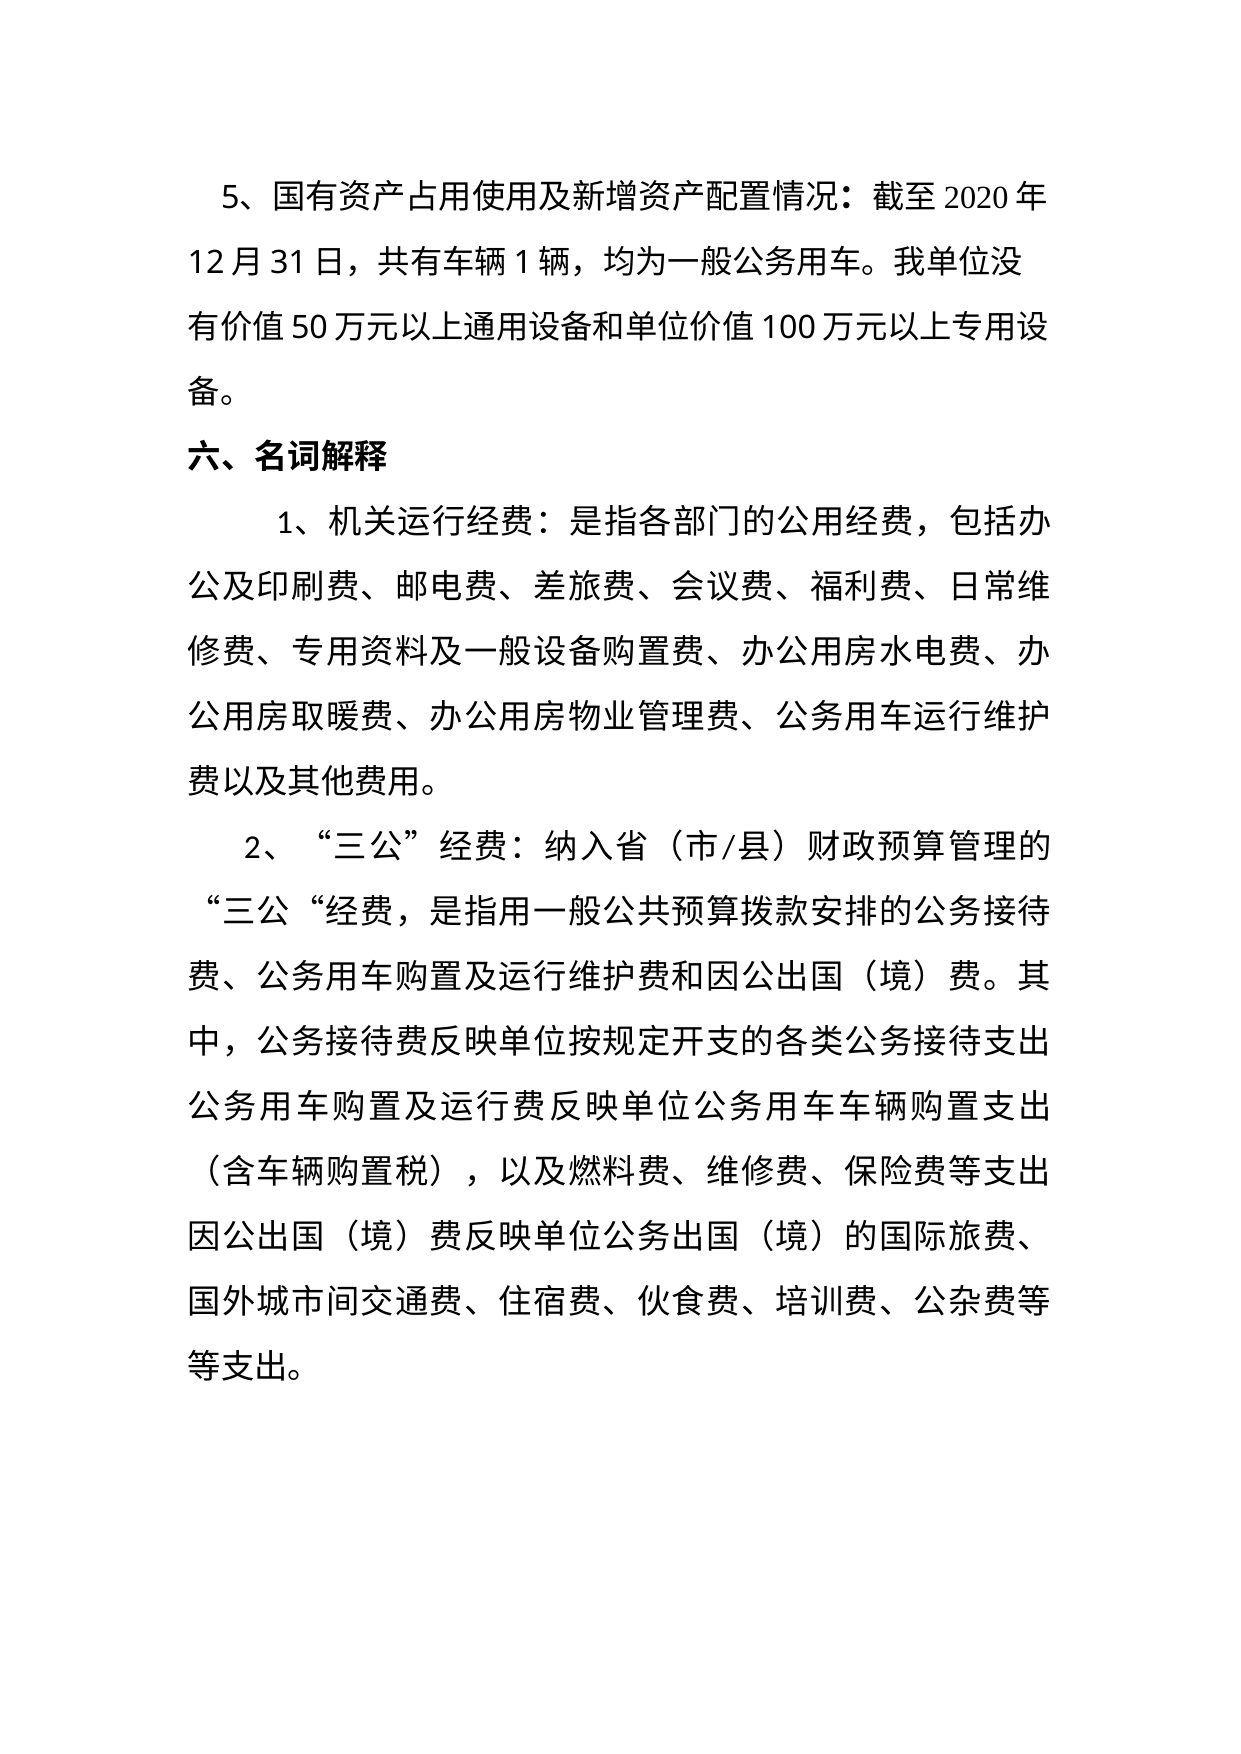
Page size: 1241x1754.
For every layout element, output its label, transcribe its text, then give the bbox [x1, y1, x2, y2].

text 1、机关运行经费：是指各部门的公用经费，包括办公及印刷费、邮电费、差旅费、会议费、福利费、日常维修费、专用资料及一般设备购置费、办公用房水电费、办公用房取暖费、办公用房物业管理费、公务用车运行维护费以及其他费用。 [187, 487, 1053, 812]
list 2、“三公”经费：纳入省（市/县）财政预算管理的“三公“经费，是指用一般公共预算拨款安排的公务接待费、公务用车购置及运行维护费和因公出国（境）费。其中，公务接待费反映单位按规定开支的各类公务接待支出；公务用车购置及运行费反映单位公务用车车辆购置支出（含车辆购置税），以及燃料费、维修费、保险费等支出；因公出国（境）费反映单位公务出国（境）的国际旅费、国外城市间交通费、住宿费、伙食费、培训费、公杂费等等支出。 [187, 812, 1053, 1397]
text 5、国有资产占用使用及新增资产配置情况：截至 2020年12月31日，共有车辆1辆，均为一般公务用车。我单位没有价值50万元以上通用设备和单位价值100万元以上专用设备。 [187, 162, 1053, 422]
list 六、名词解释 [187, 422, 1053, 487]
